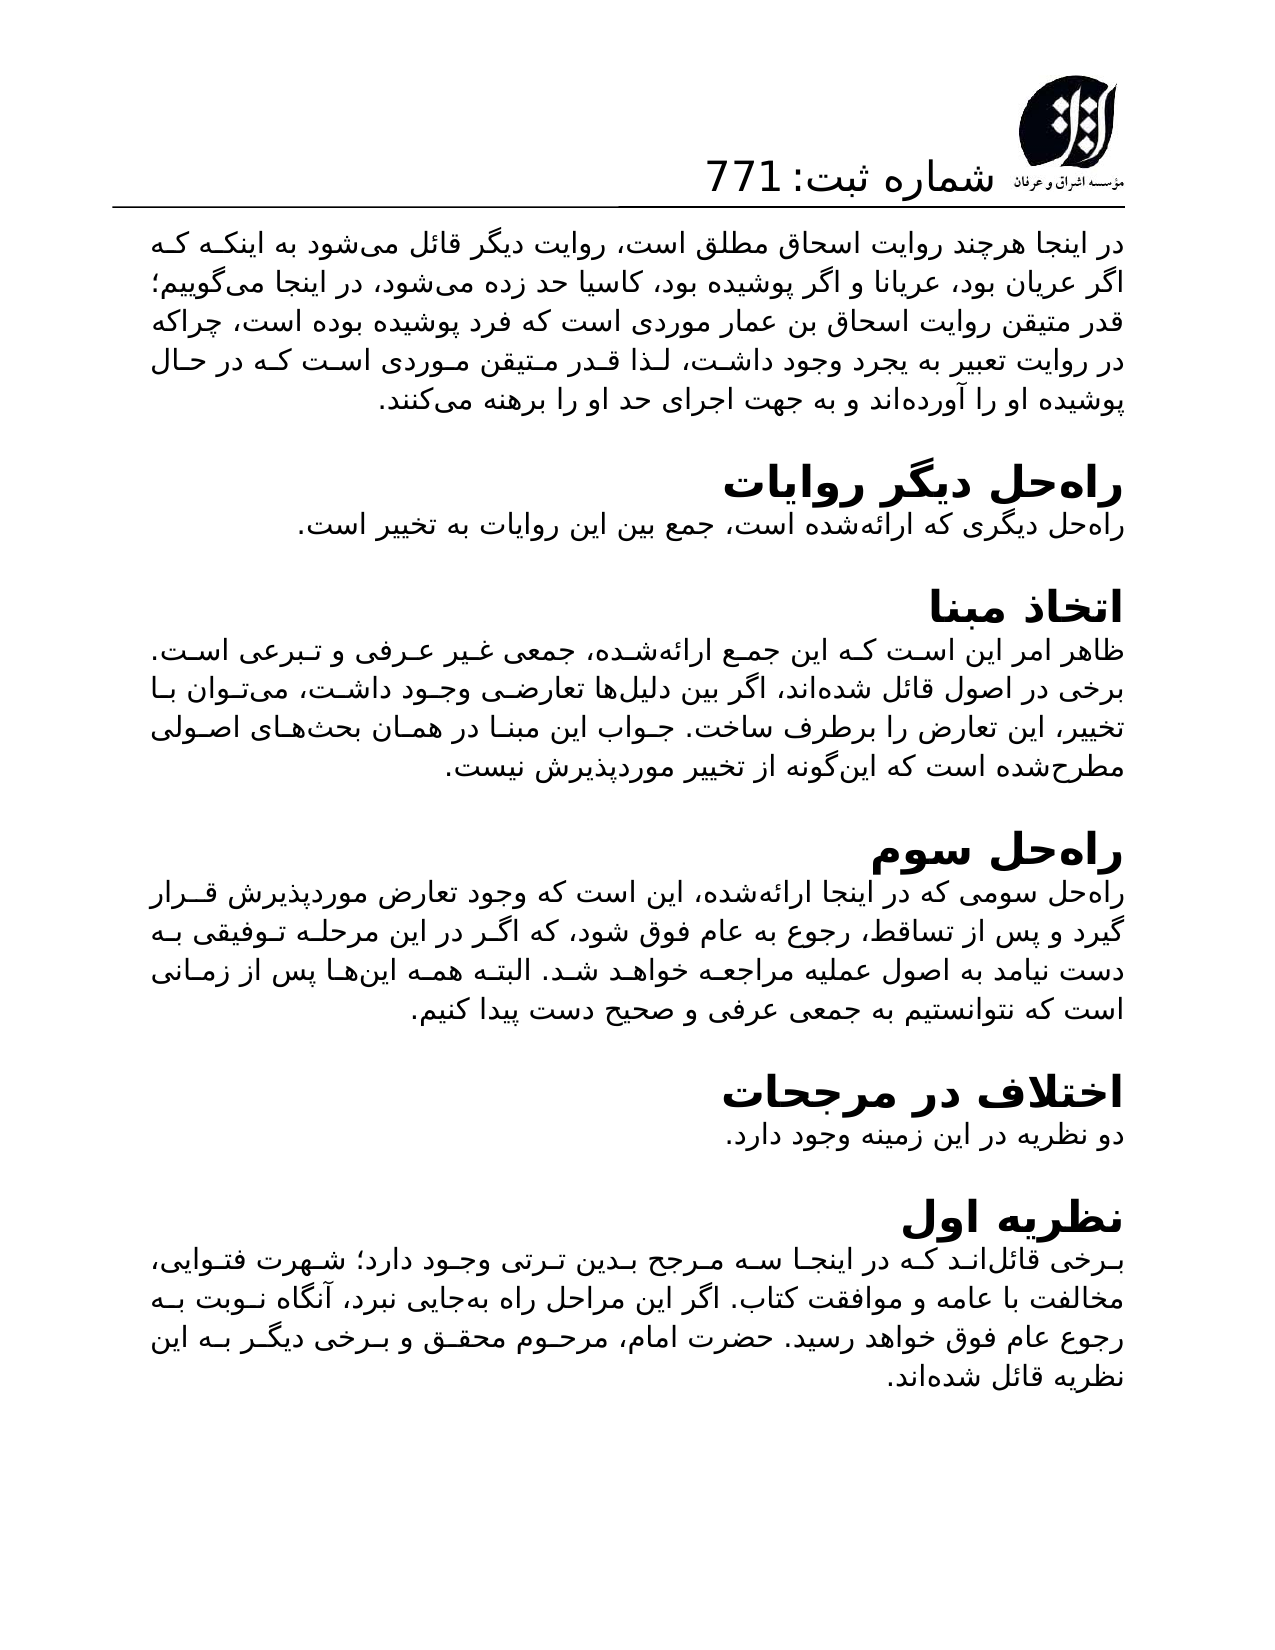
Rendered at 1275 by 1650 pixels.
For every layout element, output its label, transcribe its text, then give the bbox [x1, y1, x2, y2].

subtitle راه‌حل دیگر روایات [150, 457, 1125, 508]
subtitle اختلاف در مرجحات [150, 1066, 1125, 1117]
text دو نظریه در این زمینه وجود دارد. [150, 1117, 1125, 1151]
text راه‌حل دیگری که ارائه‌شده است، جمع بین این روایات به تخییر است. [150, 508, 1125, 542]
text برخی قائل‌اند که در اینجا سه مرجح بدین ترتی وجود دارد؛ شهرت فتوایی، مخالفت با عامه و موافقت کتاب. اگر این مراحل راه به‌جایی نبرد، آنگاه نوبت به رجوع عام فوق خواهد رسید. حضرت امام، مرحوم محقق و برخی دیگر به این نظریه قائل شده‌اند. [150, 1243, 1125, 1393]
text در اینجا هرچند روایت اسحاق مطلق است، روایت دیگر قائل می‌شود به اینکه که اگر عریان بود، عریانا و اگر پوشیده بود، کاسیا حد زده می‌شود، در اینجا می‌گوییم؛ قدر متیقن روایت اسحاق بن عمار موردی است که فرد پوشیده بوده است، چراکه در روایت تعبیر به یجرد وجود داشت، لذا قدر متیقن موردی است که در حال پوشیده او را آورده‌اند و به جهت اجرای حد او را برهنه می‌کنند. [150, 226, 1125, 416]
text راه‌حل سومی که در اینجا ارائه‌شده، این است که وجود تعارض موردپذیرش قرار گیرد و پس از تساقط، رجوع به عام فوق شود، که اگر در این مرحله توفیقی به دست نیامد به اصول عملیه مراجعه خواهد شد. البته همه این‌ها پس از زمانی است که نتوانستیم به جمعی عرفی و صحیح دست پیدا کنیم. [150, 875, 1125, 1026]
picture [1010, 75, 1125, 192]
subtitle راه‌حل سوم [150, 824, 1125, 875]
text ظاهر امر این است که این جمع ارائه‌شده، جمعی غیر عرفی و تبرعی است. برخی در اصول قائل شده‌اند، اگر بین دلیل‌ها تعارضی وجود داشت، می‌توان با تخییر، این تعارض را برطرف ساخت. جواب این مبنا در همان بحث‌های اصولی مطرح‌شده است که این‌گونه از تخییر موردپذیرش نیست. [150, 633, 1125, 784]
subtitle اتخاذ مبنا [150, 582, 1125, 633]
subtitle نظریه اول [150, 1192, 1125, 1243]
